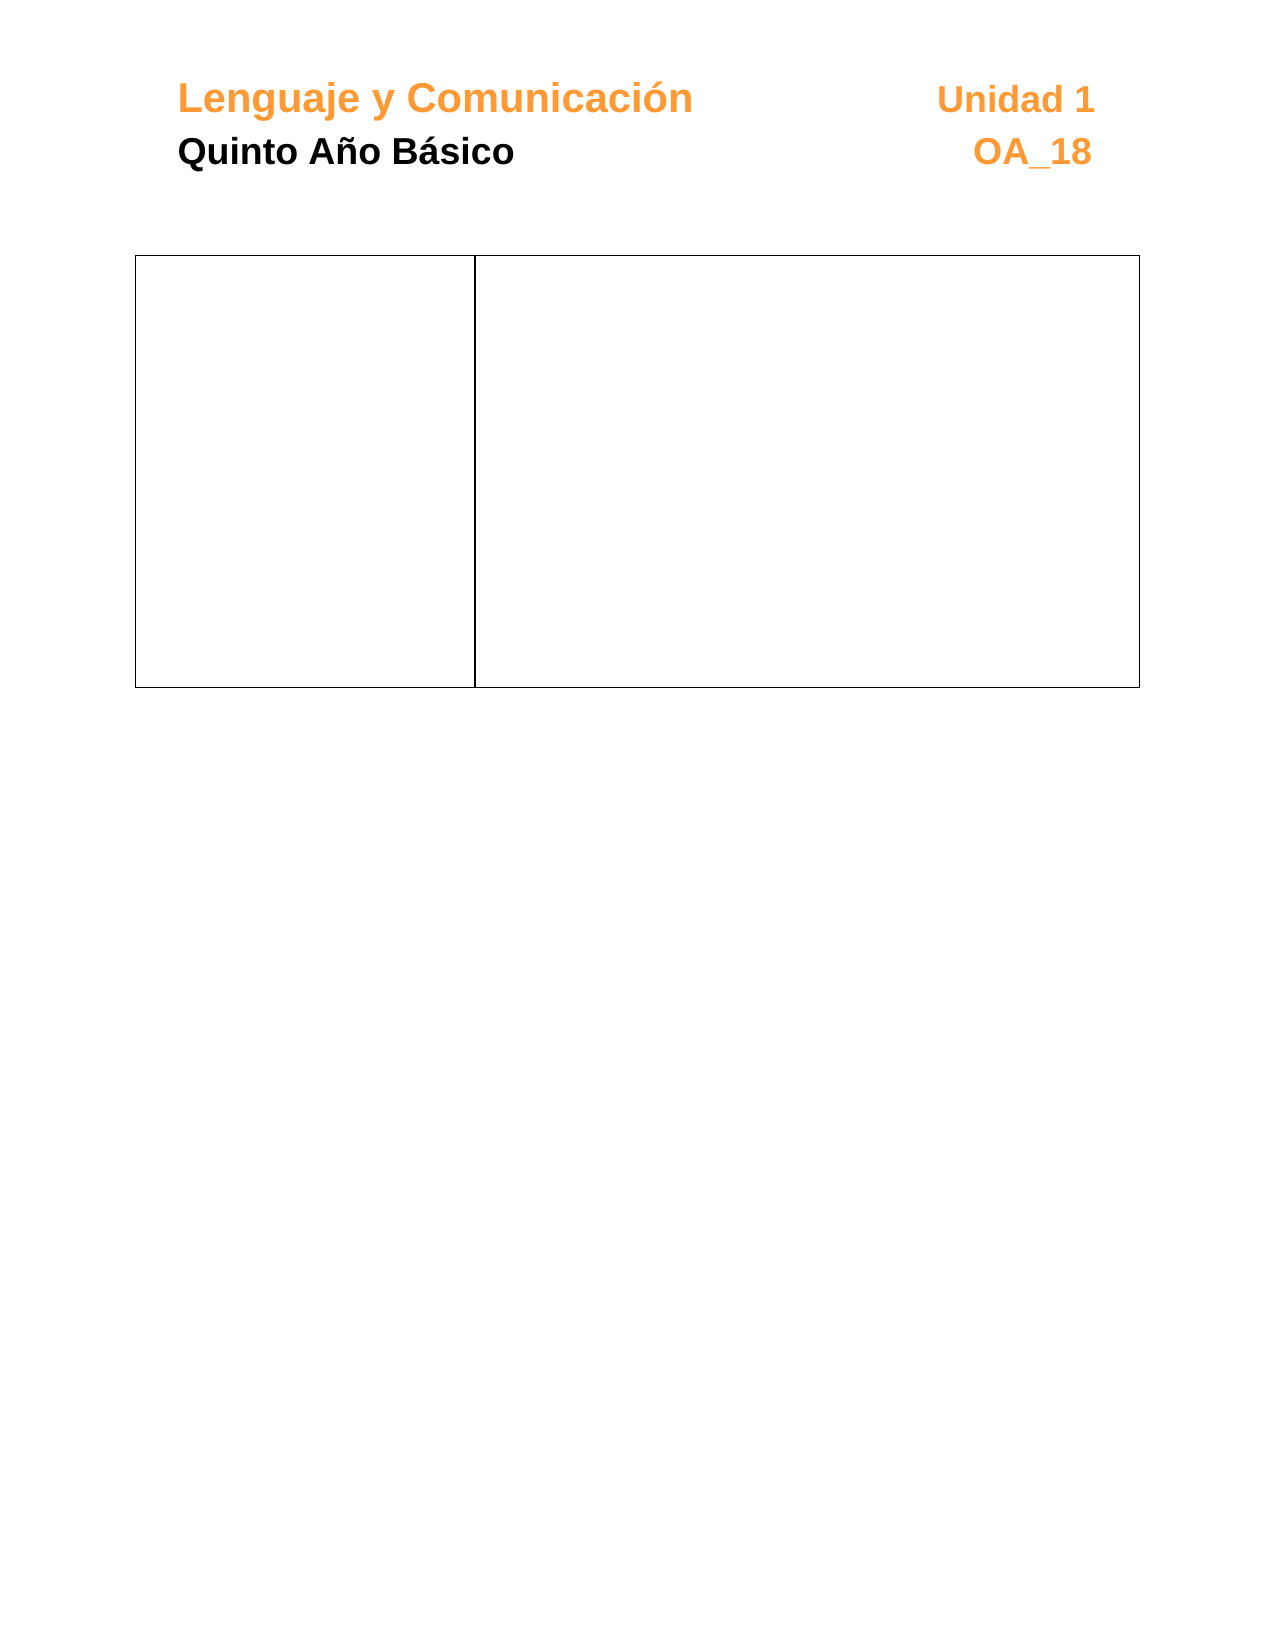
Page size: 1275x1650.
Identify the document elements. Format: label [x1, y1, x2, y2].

table_cell [476, 256, 1139, 687]
table_cell [136, 256, 474, 687]
